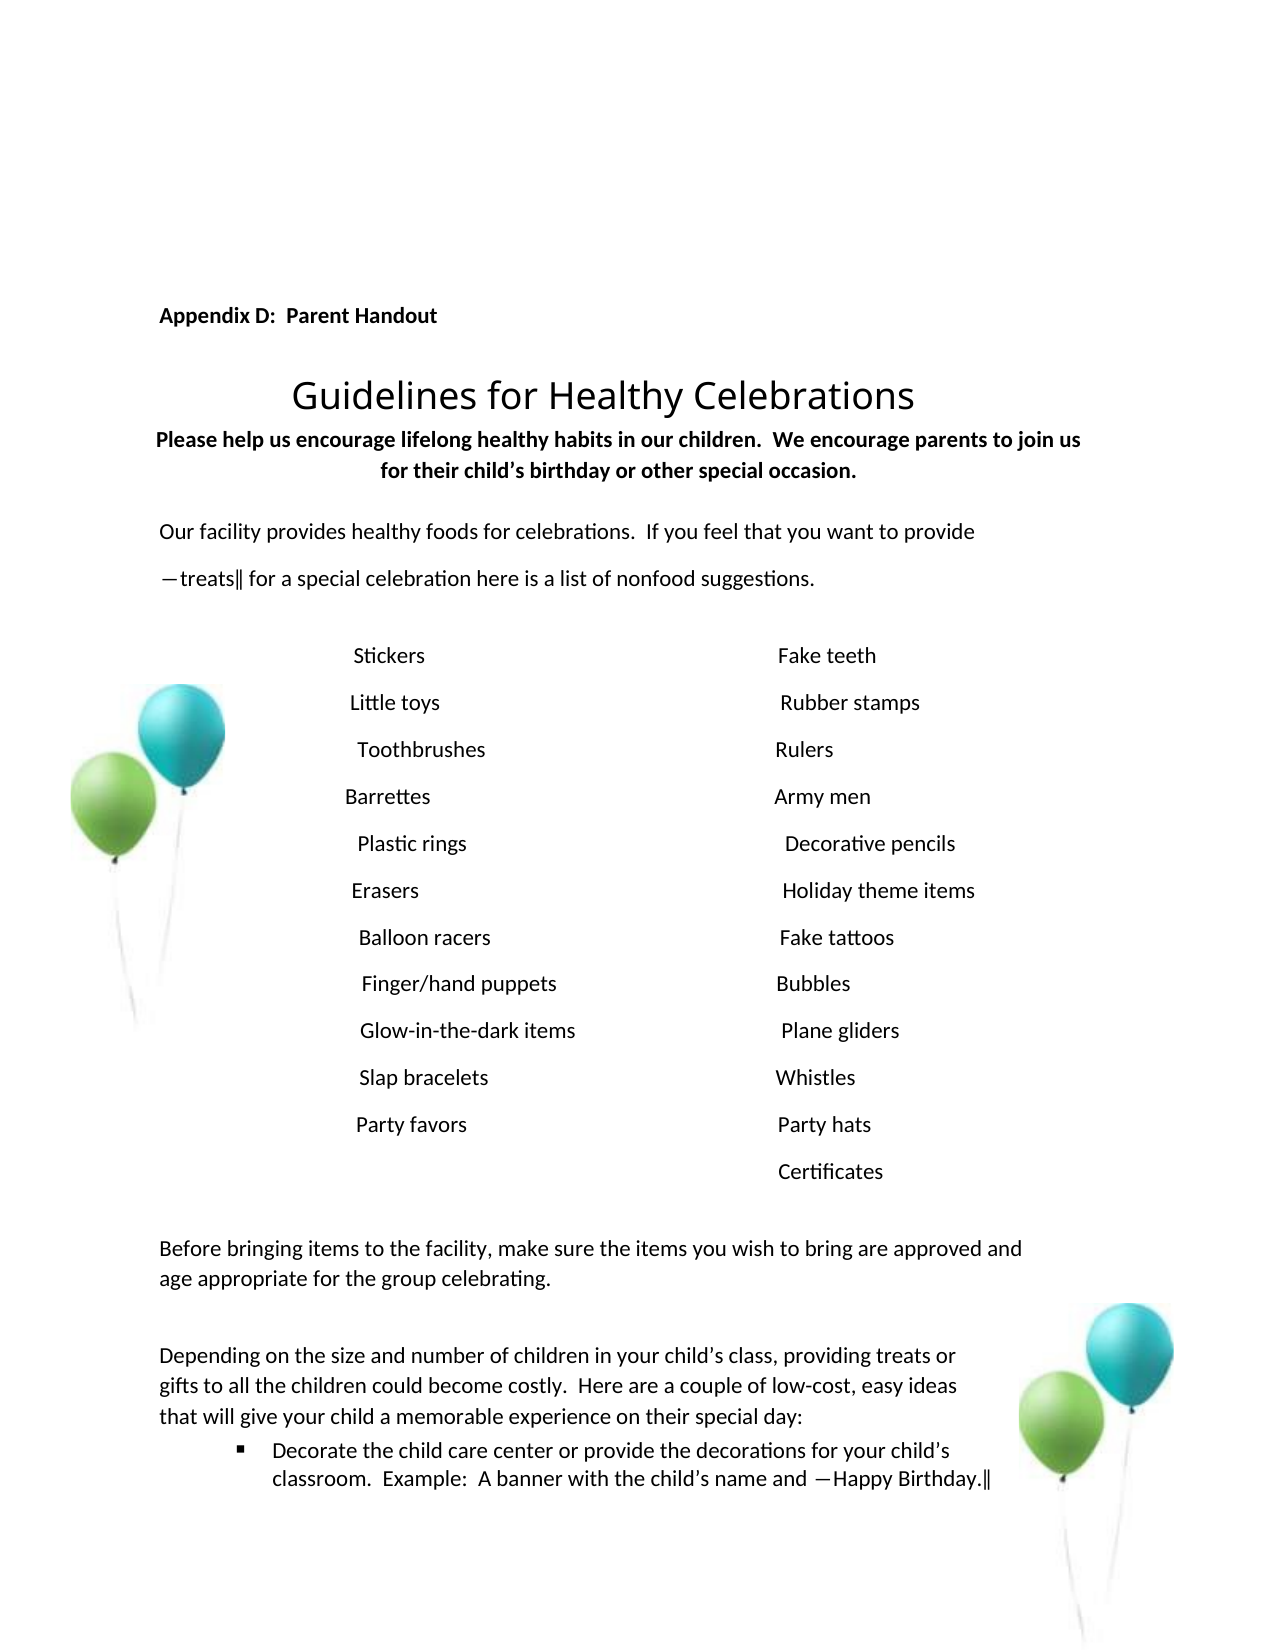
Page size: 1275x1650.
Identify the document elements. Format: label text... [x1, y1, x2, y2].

text Before bringing items to the facility, make sure the items you wish to bring are approved and age appropriate for the group celebrating. [159, 1234, 1047, 1292]
picture [70, 684, 226, 1032]
text Erasers Holiday theme items [226, 876, 1125, 904]
text Toothbrushes Rulers [226, 735, 1125, 763]
text Balloon racers Fake tattoos [226, 923, 1125, 951]
text Slap bracelets Whistles [150, 1063, 1125, 1091]
text Our facility provides healthy foods for celebrations. If you feel that you want to provide [159, 517, 1047, 546]
text Please help us encourage lifelong healthy habits in our children. We encourage parents to join us for their child’s birthday or other special occasion. [151, 425, 1086, 484]
text ―treats‖ for a special celebration here is a list of nonfood suggestions. [159, 564, 1047, 592]
text Plastic rings Decorative pencils [226, 829, 1125, 857]
picture [1018, 1303, 1174, 1650]
subtitle Guidelines for Healthy Celebrations [150, 370, 1056, 421]
text Appendix D: Parent Handout [159, 301, 1051, 329]
text Depending on the size and number of children in your child’s class, providing treats or gifts to all the children could become costly. Here are a couple of low-cost, easy ideas that will give your child a memorable experience on their special day: [159, 1341, 1018, 1430]
text Barrettes Army men [226, 782, 1125, 810]
text Stickers Fake teeth [150, 641, 1125, 669]
text Party favors Party hats [150, 1110, 1125, 1138]
text Finger/hand puppets Bubbles [226, 969, 1125, 998]
text Glow-in-the-dark items Plane gliders [150, 1016, 1125, 1044]
text Certificates [150, 1157, 1125, 1185]
text Little toys Rubber stamps [226, 688, 1125, 716]
